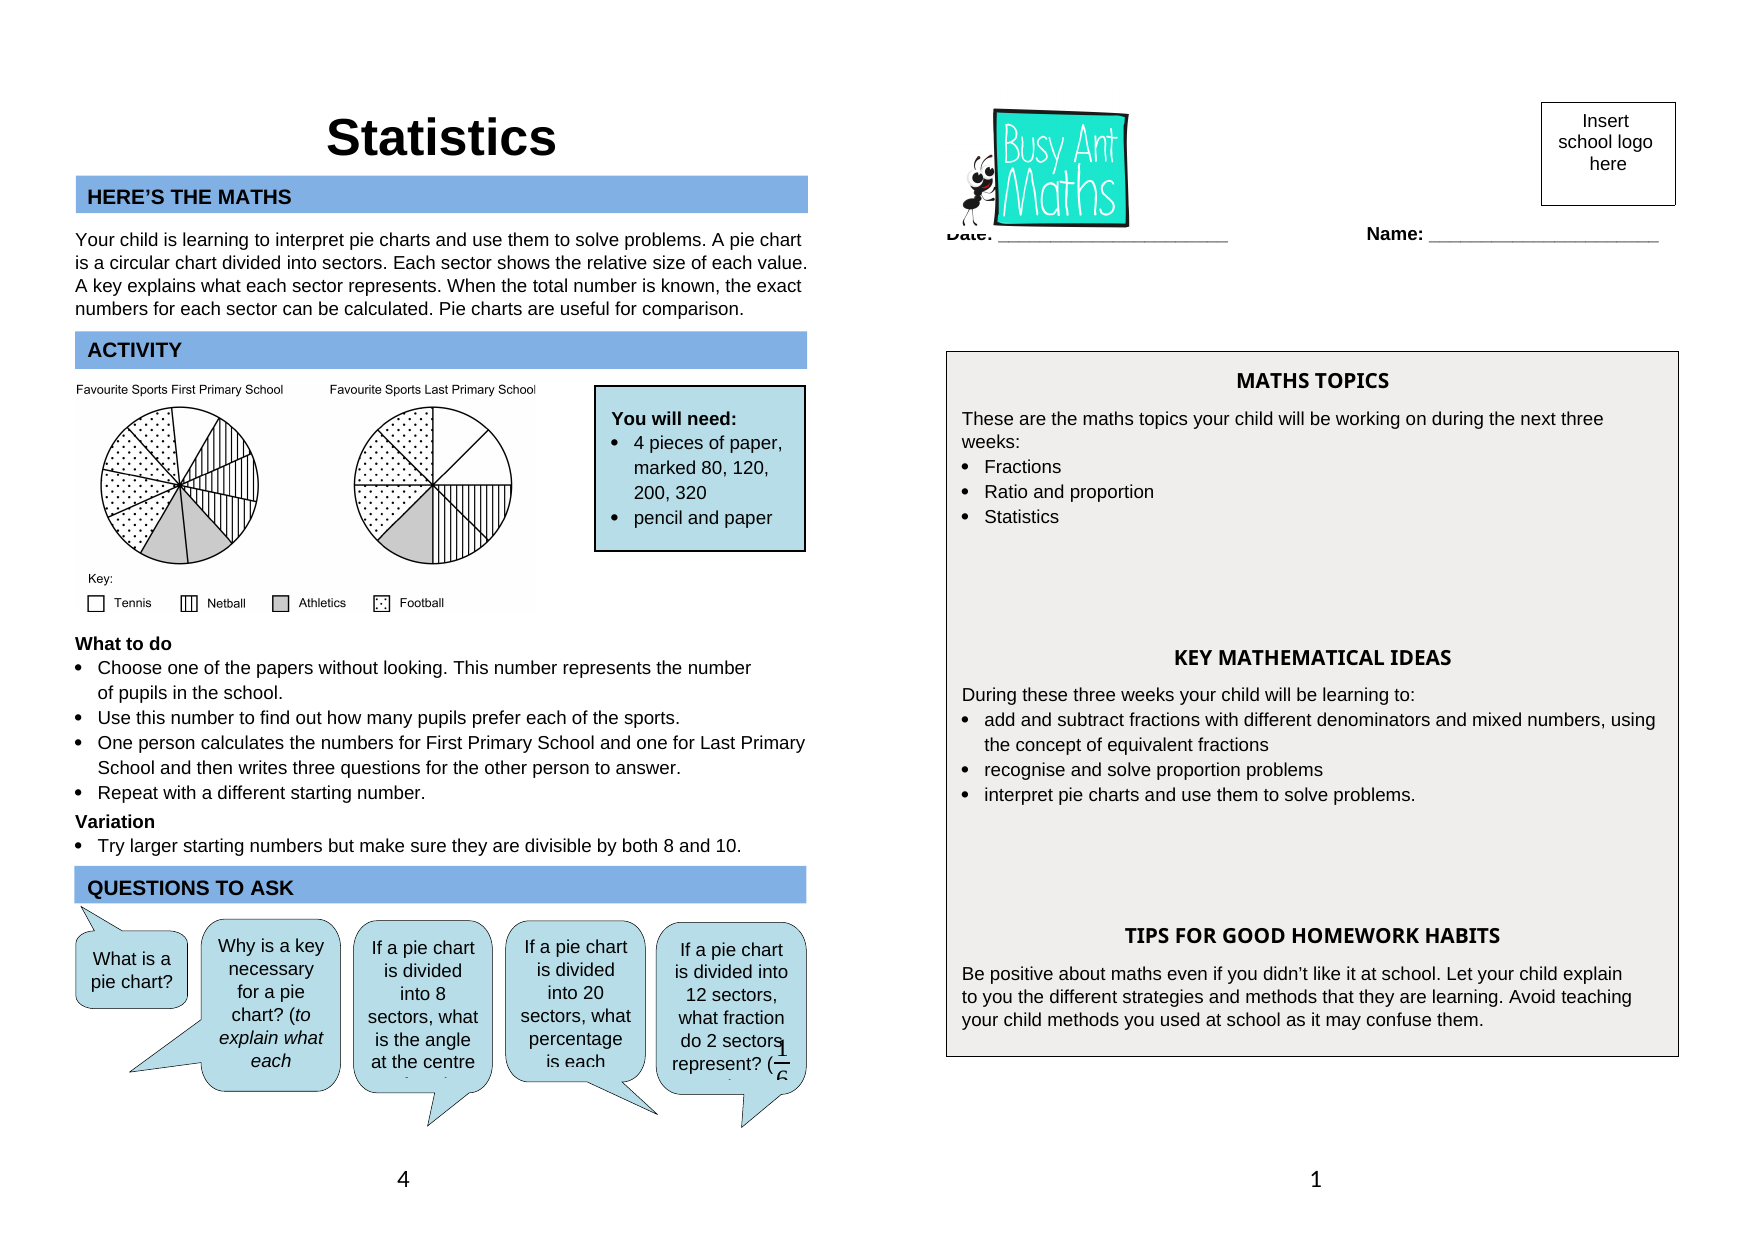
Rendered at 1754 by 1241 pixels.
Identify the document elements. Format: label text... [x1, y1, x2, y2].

text Statistics [75, 106, 808, 166]
text Your child is learning to interpret pie charts and use them to solve problems. A pie chart is a circular chart divided into sectors. Each sector shows the relative size of each value. A key explains what each sector represents. When the total number is known, the exact numbers for each sector can be calculated. Pie charts are useful for comparison. [75, 228, 808, 319]
text Use this number to find out how many pupils prefer each of the sports. [75, 704, 808, 729]
text HERE’S THE MATHS [87, 185, 808, 209]
text One person calculates the numbers for First Primary School and one for Last Primary School and then writes three questions for the other person to answer. [75, 729, 808, 779]
picture [76, 383, 536, 612]
text Variation [75, 811, 808, 832]
text What to do [75, 633, 808, 654]
text ACTIVITY [87, 338, 808, 362]
text Try larger starting numbers but make sure they are divisible by both 8 and 10. [75, 832, 808, 857]
picture [945, 87, 1135, 234]
text Primary 7 Maths Newsletter 7 [105, 950, 200, 1010]
text QUESTIONS TO ASK [87, 876, 808, 900]
text Date: ______________________ Name: ______________________ [946, 223, 1679, 244]
text Choose one of the papers without looking. This number represents the number of pupils in the school. [75, 654, 808, 704]
text Repeat with a different starting number. [75, 779, 808, 804]
